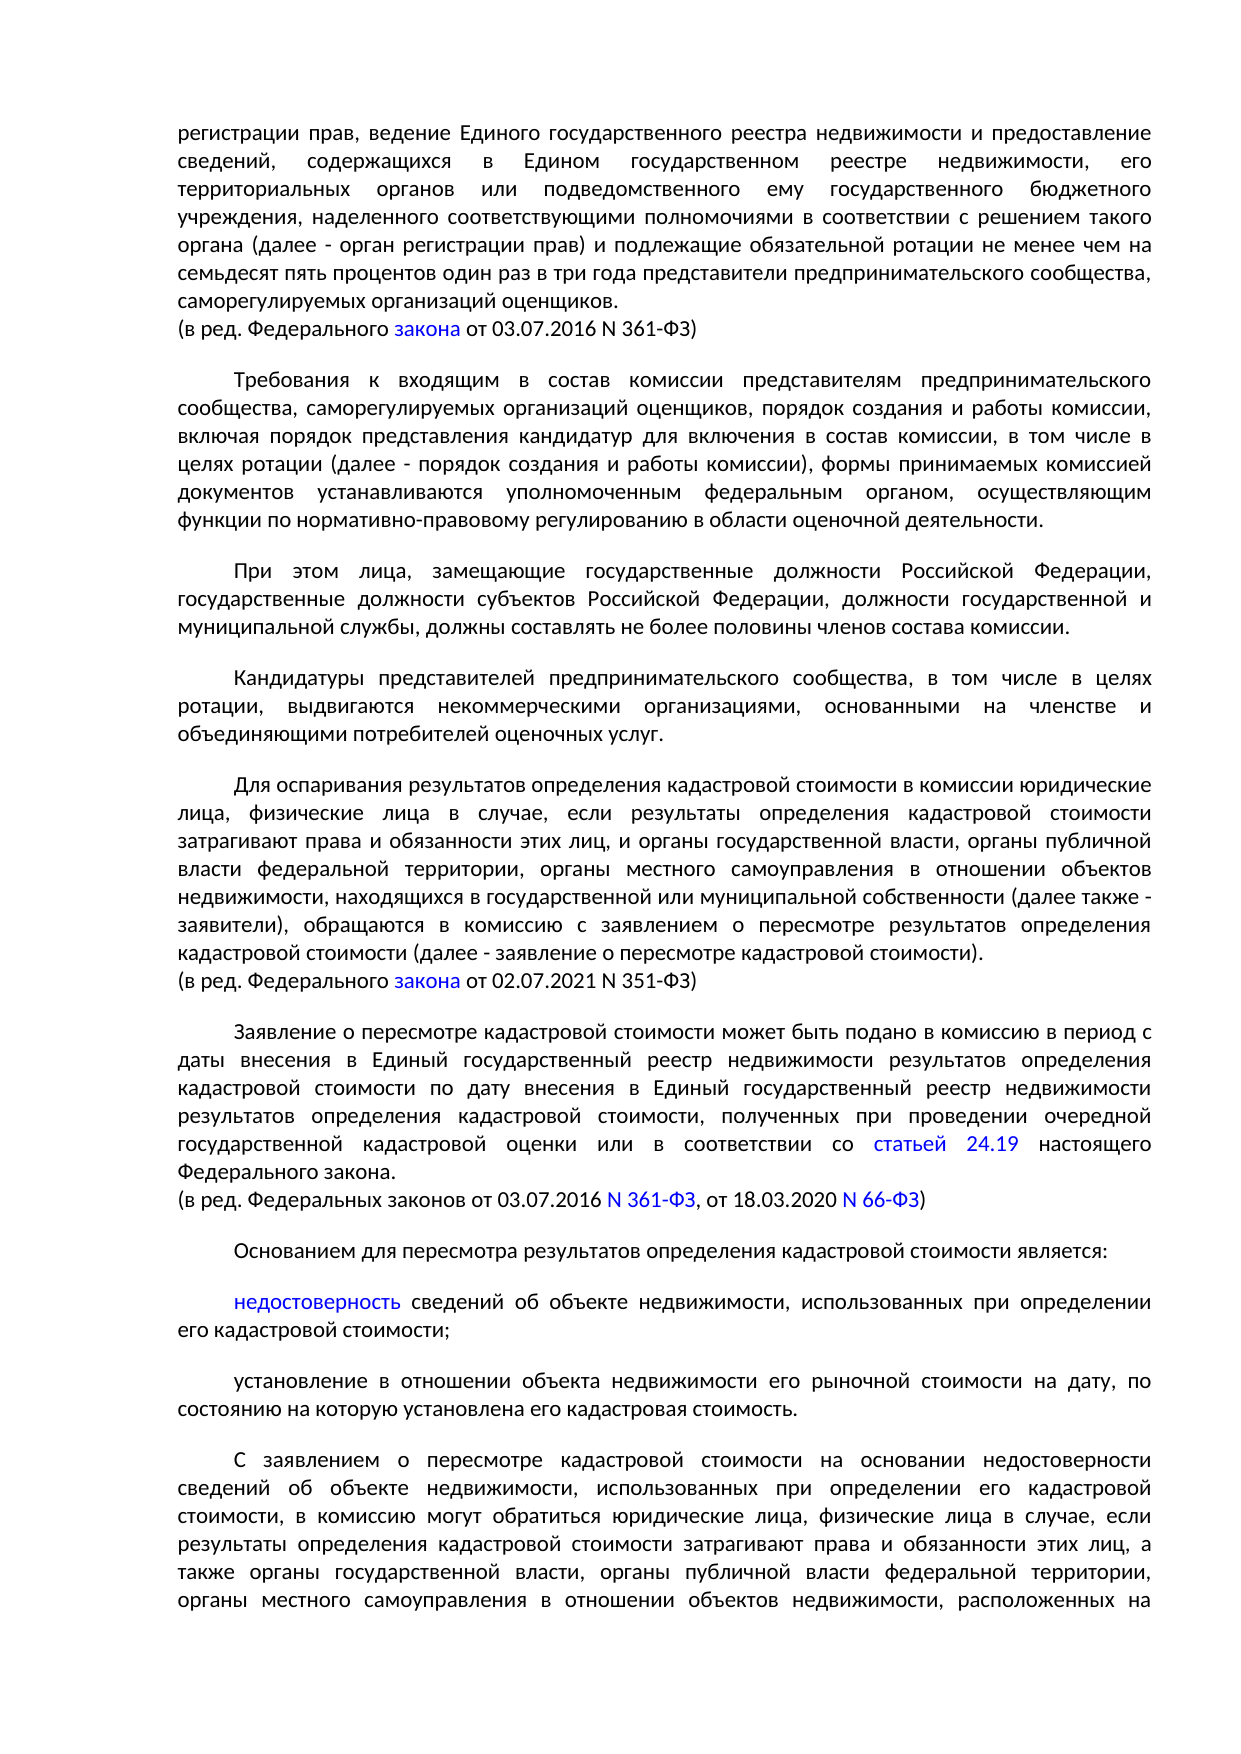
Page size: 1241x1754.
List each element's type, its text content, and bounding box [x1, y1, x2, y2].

text При этом лица, замещающие государственные должности Российской Федерации, государственные должности субъектов Российской Федерации, должности государственной и муниципальной службы, должны составлять не более половины членов состава комиссии. [177, 556, 1152, 640]
text Заявление о пересмотре кадастровой стоимости может быть подано в комиссию в период с даты внесения в Единый государственный реестр недвижимости результатов определения кадастровой стоимости по дату внесения в Единый государственный реестр недвижимости результатов определения кадастровой стоимости, полученных при проведении очередной государственной кадастровой оценки или в соответствии со статьей 24.19 настоящего Федерального закона. [177, 1017, 1152, 1185]
text Кандидатуры представителей предпринимательского сообщества, в том числе в целях ротации, выдвигаются некоммерческими организациями, основанными на членстве и объединяющими потребителей оценочных услуг. [177, 663, 1152, 747]
text (в ред. Федерального закона от 02.07.2021 N 351-ФЗ) [177, 966, 1152, 994]
text установление в отношении объекта недвижимости его рыночной стоимости на дату, по состоянию на которую установлена его кадастровая стоимость. [177, 1366, 1152, 1422]
text (в ред. Федеральных законов от 03.07.2016 N 361-ФЗ, от 18.03.2020 N 66-ФЗ) [177, 1185, 1152, 1213]
text Основанием для пересмотра результатов определения кадастровой стоимости является: [177, 1236, 1152, 1264]
text (в ред. Федерального закона от 03.07.2016 N 361-ФЗ) [177, 314, 1152, 342]
text Требования к входящим в состав комиссии представителям предпринимательского сообщества, саморегулируемых организаций оценщиков, порядок создания и работы комиссии, включая порядок представления кандидатур для включения в состав комиссии, в том числе в целях ротации (далее - порядок создания и работы комиссии), формы принимаемых комиссией документов устанавливаются уполномоченным федеральным органом, осуществляющим функции по нормативно-правовому регулированию в области оценочной деятельности. [177, 365, 1152, 533]
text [177, 1445, 1152, 1613]
text недостоверность сведений об объекте недвижимости, использованных при определении его кадастровой стоимости; [177, 1287, 1152, 1343]
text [177, 118, 1152, 314]
text Для оспаривания результатов определения кадастровой стоимости в комиссии юридические лица, физические лица в случае, если результаты определения кадастровой стоимости затрагивают права и обязанности этих лиц, и органы государственной власти, органы публичной власти федеральной территории, органы местного самоуправления в отношении объектов недвижимости, находящихся в государственной или муниципальной собственности (далее также - заявители), обращаются в комиссию с заявлением о пересмотре результатов определения кадастровой стоимости (далее - заявление о пересмотре кадастровой стоимости). [177, 770, 1152, 966]
